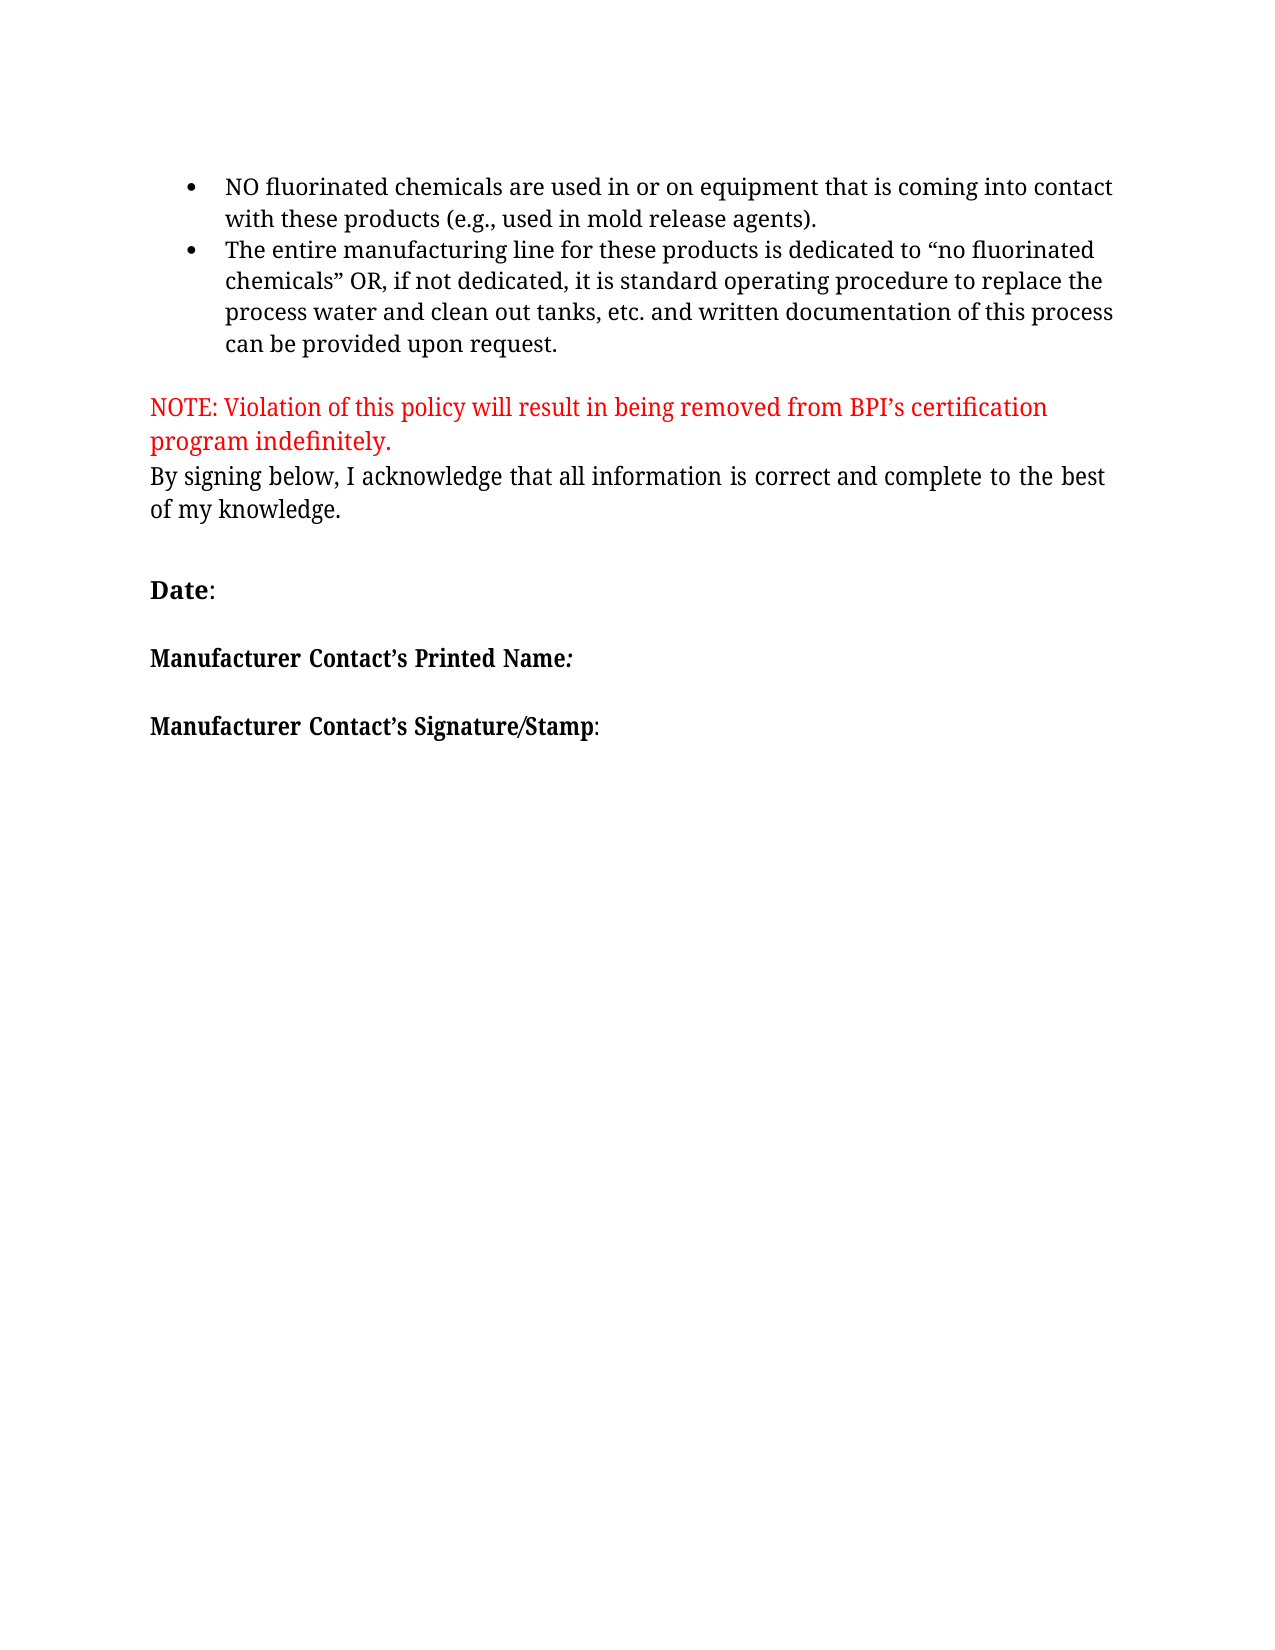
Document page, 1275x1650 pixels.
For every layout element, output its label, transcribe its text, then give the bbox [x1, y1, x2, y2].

subtitle Date: [150, 573, 1125, 607]
text By signing below, I acknowledge that all information is correct and complete to the best of my knowledge. [150, 458, 1125, 526]
text Manufacturer Contact’s Printed Name: [150, 641, 1125, 675]
subtitle Manufacturer Contact’s Signature/Stamp: [150, 709, 1125, 743]
list NO fluorinated chemicals are used in or on equipment that is coming into contact with these products (e.g., used in mold release agents). [187, 171, 1125, 234]
text NOTE: Violation of this policy will result in being removed from BPI’s certification program indefinitely. [150, 390, 1125, 458]
list The entire manufacturing line for these products is dedicated to “no fluorinated chemicals” OR, if not dedicated, it is standard operating procedure to replace the process water and clean out tanks, etc. and written documentation of this process can be provided upon request. [187, 234, 1125, 359]
